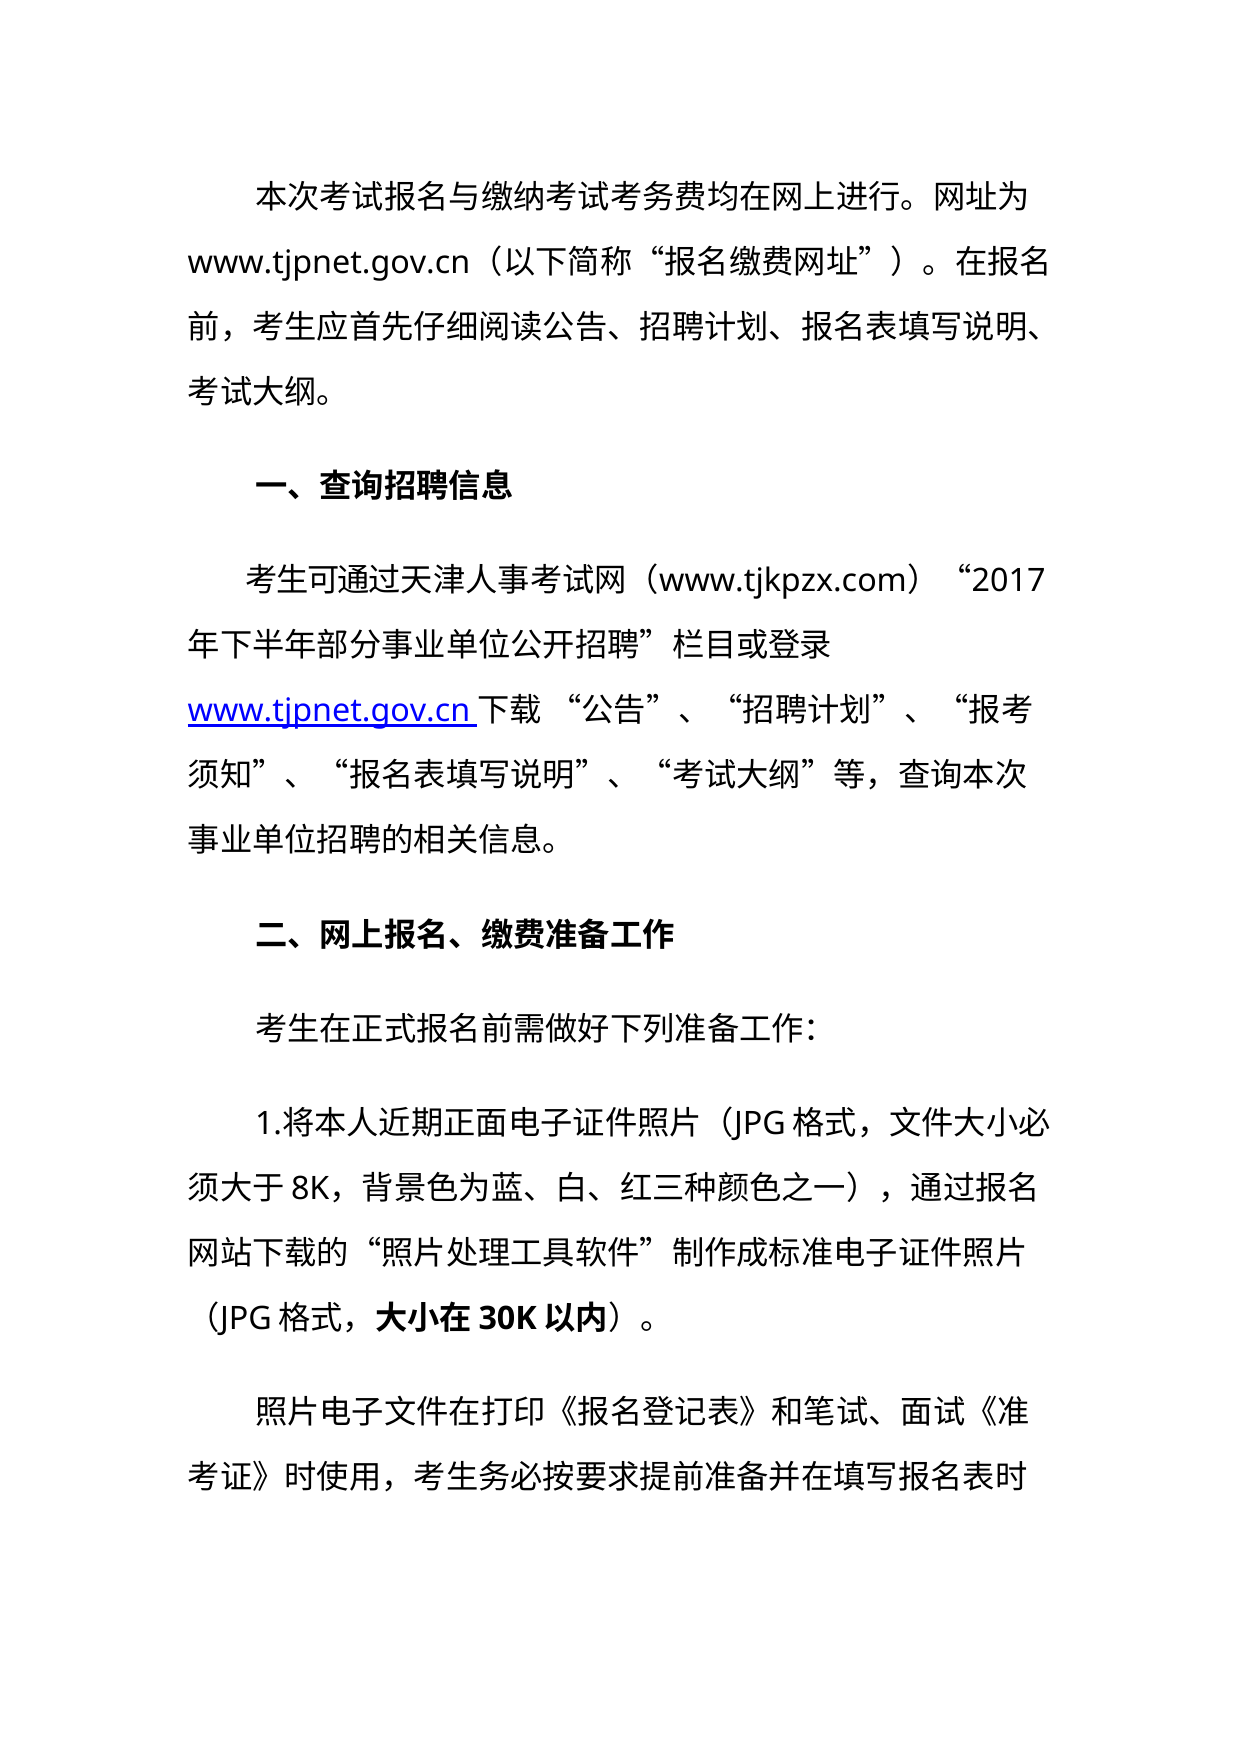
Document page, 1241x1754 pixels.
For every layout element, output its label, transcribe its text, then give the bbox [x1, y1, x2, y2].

text 1.将本人近期正面电子证件照片（JPG格式，文件大小必须大于8K，背景色为蓝、白、红三种颜色之一），通过报名网站下载的“照片处理工具软件”制作成标准电子证件照片（JPG格式，大小在30K以内）。 [187, 1088, 1053, 1348]
text 本次考试报名与缴纳考试考务费均在网上进行。网址为www.tjpnet.gov.cn（以下简称“报名缴费网址”）。在报名前，考生应首先仔细阅读公告、招聘计划、报名表填写说明、考试大纲。 [187, 162, 1053, 422]
text 考生可通过天津人事考试网（www.tjkpzx.com）“2017年下半年部分事业单位公开招聘”栏目或登录www.tjpnet.gov.cn下载 “公告”、“招聘计划”、“报考须知”、“报名表填写说明”、“考试大纲”等，查询本次事业单位招聘的相关信息。 [187, 545, 1053, 870]
text 考生在正式报名前需做好下列准备工作： [187, 994, 1053, 1059]
text 二、网上报名、缴费准备工作 [187, 899, 1053, 964]
text 一、查询招聘信息 [187, 451, 1053, 516]
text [187, 1377, 1053, 1507]
